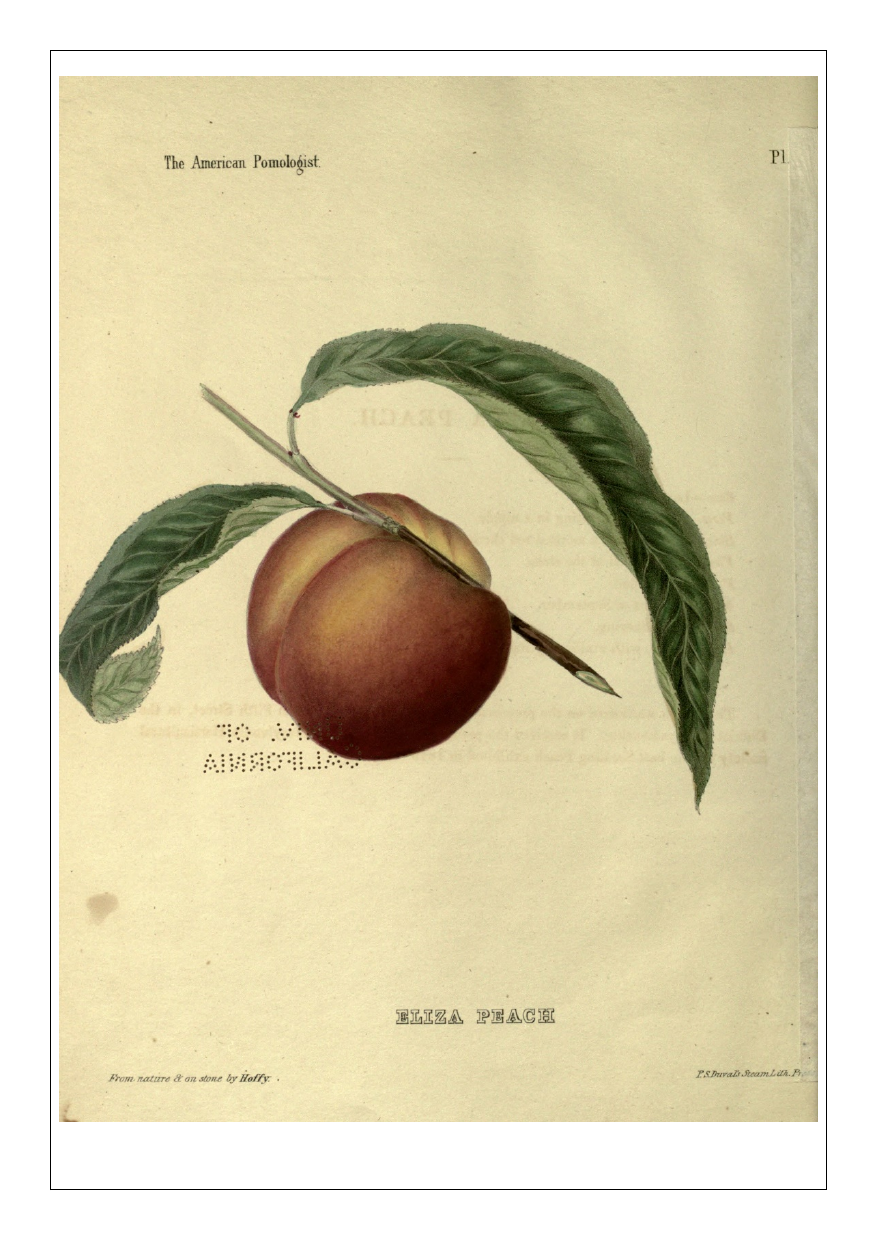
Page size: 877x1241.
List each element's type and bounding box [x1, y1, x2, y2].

picture [59, 76, 818, 1122]
